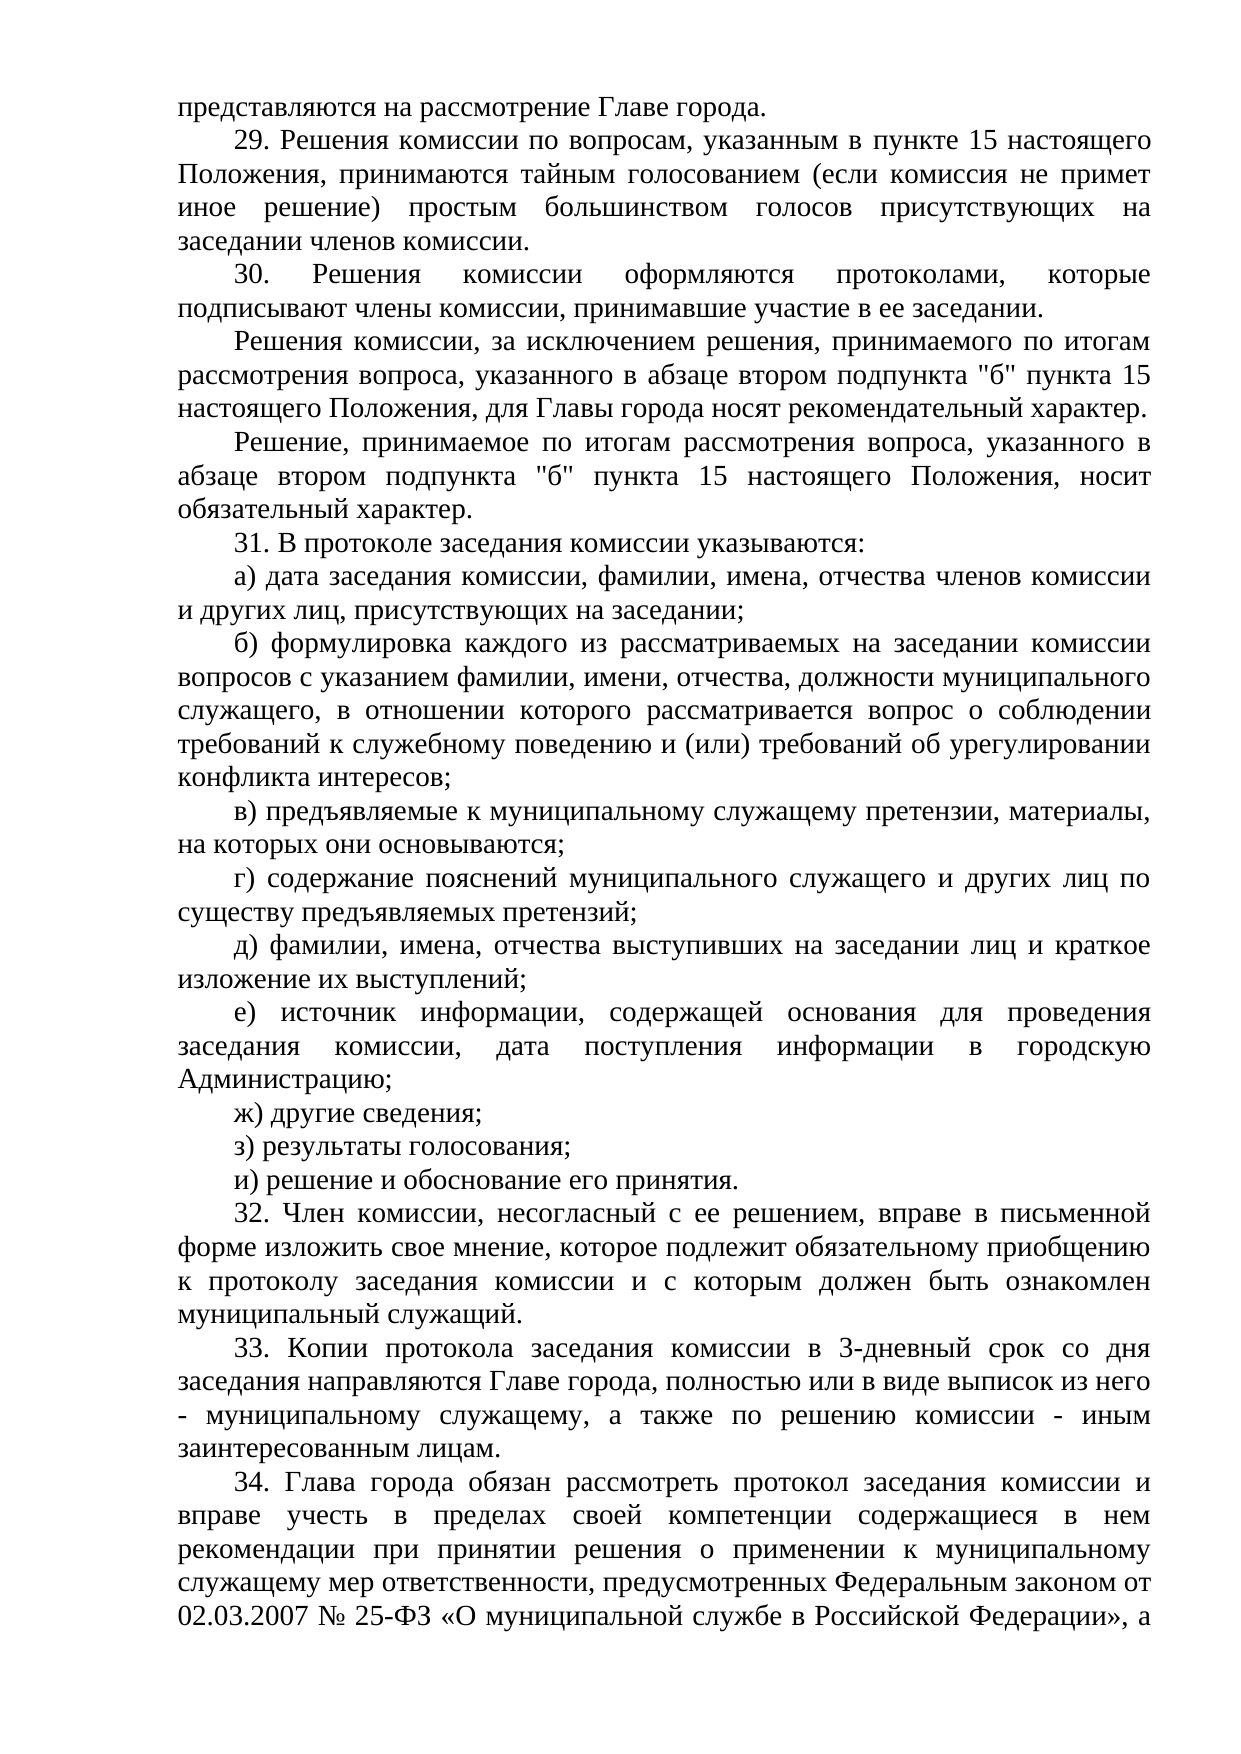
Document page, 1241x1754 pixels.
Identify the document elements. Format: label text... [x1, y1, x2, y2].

text з) результаты голосования; [177, 1128, 1152, 1162]
text 31. В протоколе заседания комиссии указываются: [177, 525, 1152, 558]
text 30. Решения комиссии оформляются протоколами, которые подписывают члены комиссии, принимавшие участие в ее заседании. [177, 256, 1152, 323]
text г) содержание пояснений муниципального служащего и других лиц по существу предъявляемых претензий; [177, 860, 1152, 927]
text Решения комиссии, за исключением решения, принимаемого по итогам рассмотрения вопроса, указанного в абзаце втором подпункта "б" пункта 15 настоящего Положения, для Главы города носят рекомендательный характер. [177, 323, 1152, 424]
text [177, 1464, 1152, 1632]
text 29. Решения комиссии по вопросам, указанным в пункте 15 настоящего Положения, принимаются тайным голосованием (если комиссия не примет иное решение) простым большинством голосов присутствующих на заседании членов комиссии. [177, 122, 1152, 256]
text д) фамилии, имена, отчества выступивших на заседании лиц и краткое изложение их выступлений; [177, 927, 1152, 994]
text и) решение и обоснование его принятия. [177, 1162, 1152, 1196]
text в) предъявляемые к муниципальному служащему претензии, материалы, на которых они основываются; [177, 793, 1152, 860]
text е) источник информации, содержащей основания для проведения заседания комиссии, дата поступления информации в городскую Администрацию; [177, 994, 1152, 1095]
text Решение, принимаемое по итогам рассмотрения вопроса, указанного в абзаце втором подпункта "б" пункта 15 настоящего Положения, носит обязательный характер. [177, 424, 1152, 525]
text 33. Копии протокола заседания комиссии в 3-дневный срок со дня заседания направляются Главе города, полностью или в виде выписок из него - муниципальному служащему, а также по решению комиссии - иным заинтересованным лицам. [177, 1330, 1152, 1464]
text б) формулировка каждого из рассматриваемых на заседании комиссии вопросов с указанием фамилии, имени, отчества, должности муниципального служащего, в отношении которого рассматривается вопрос о соблюдении требований к служебному поведению и (или) требований об урегулировании конфликта интересов; [177, 625, 1152, 793]
text ж) другие сведения; [177, 1095, 1152, 1128]
text 32. Член комиссии, несогласный с ее решением, вправе в письменной форме изложить свое мнение, которое подлежит обязательному приобщению к протоколу заседания комиссии и с которым должен быть ознакомлен муниципальный служащий. [177, 1196, 1152, 1330]
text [177, 89, 1152, 122]
text а) дата заседания комиссии, фамилии, имена, отчества членов комиссии и других лиц, присутствующих на заседании; [177, 558, 1152, 625]
